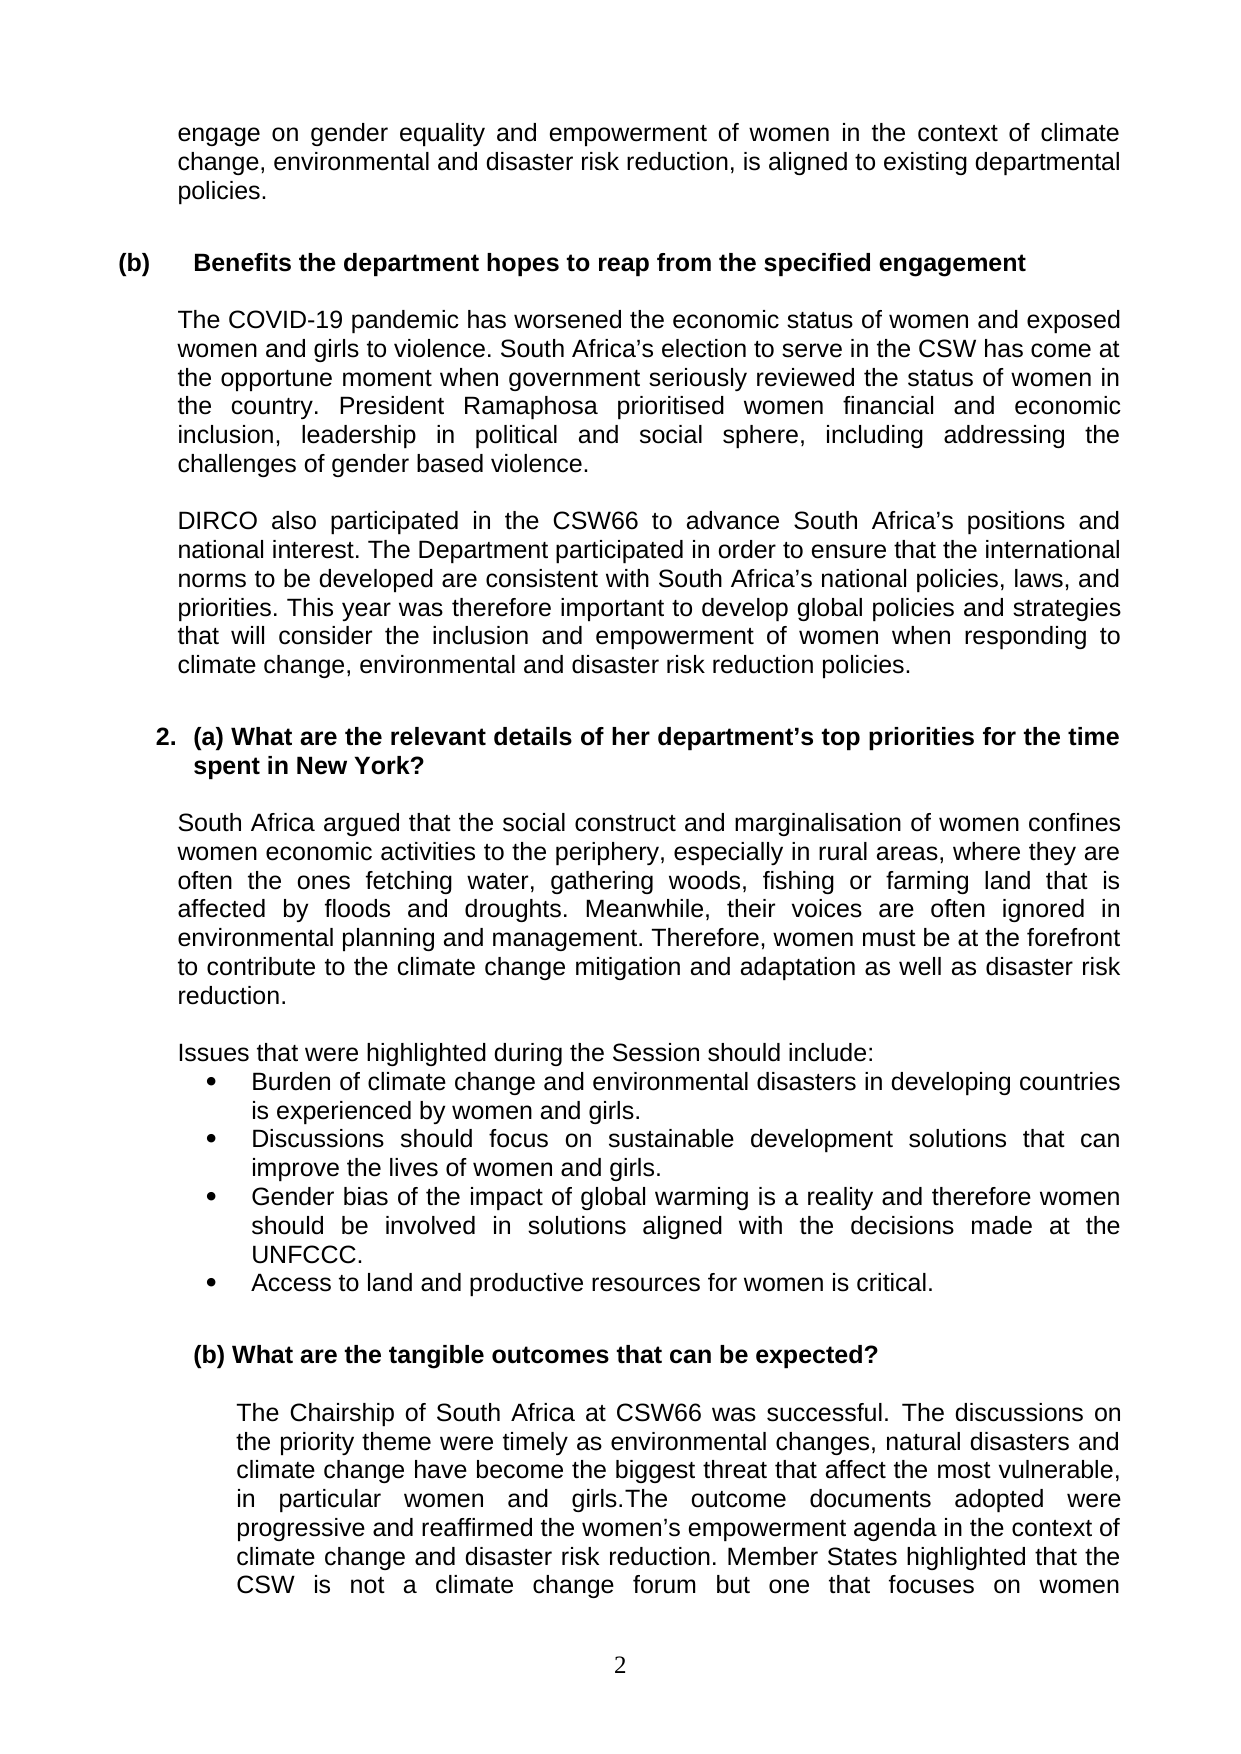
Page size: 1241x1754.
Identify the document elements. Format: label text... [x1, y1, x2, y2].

list South Africa argued that the social construct and marginalisation of women confines women economic activities to the periphery, especially in rural areas, where they are often the ones fetching water, gathering woods, fishing or farming land that is affected by floods and droughts. Meanwhile, their voices are often ignored in environmental planning and management. Therefore, women must be at the forefront to contribute to the climate change mitigation and adaptation as well as disaster risk reduction. [177, 808, 1122, 1009]
text (b) Benefits the department hopes to reap from the specified engagement [118, 247, 1122, 276]
list Burden of climate change and environmental disasters in developing countries is experienced by women and girls. [207, 1067, 1122, 1124]
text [177, 118, 1122, 204]
text (b) What are the tangible outcomes that can be expected? [193, 1340, 1122, 1369]
text DIRCO also participated in the CSW66 to advance South Africa’s positions and national interest. The Department participated in order to ensure that the international norms to be developed are consistent with South Africa’s national policies, laws, and priorities. This year was therefore important to develop global policies and strategies that will consider the inclusion and empowerment of women when responding to climate change, environmental and disaster risk reduction policies. [177, 506, 1122, 679]
list Issues that were highlighted during the Session should include: [177, 1038, 1122, 1067]
list (a) What are the relevant details of her department’s top priorities for the time spent in New York? [156, 722, 1122, 779]
list Access to land and productive resources for women is critical. [207, 1268, 1122, 1297]
list Discussions should focus on sustainable development solutions that can improve the lives of women and girls. [207, 1124, 1122, 1182]
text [236, 1398, 1122, 1599]
text The COVID-19 pandemic has worsened the economic status of women and exposed women and girls to violence. South Africa’s election to serve in the CSW has come at the opportune moment when government seriously reviewed the status of women in the country. President Ramaphosa prioritised women financial and economic inclusion, leadership in political and social sphere, including addressing the challenges of gender based violence. [177, 305, 1122, 477]
list Gender bias of the impact of global warming is a reality and therefore women should be involved in solutions aligned with the decisions made at the UNFCCC. [207, 1182, 1122, 1268]
